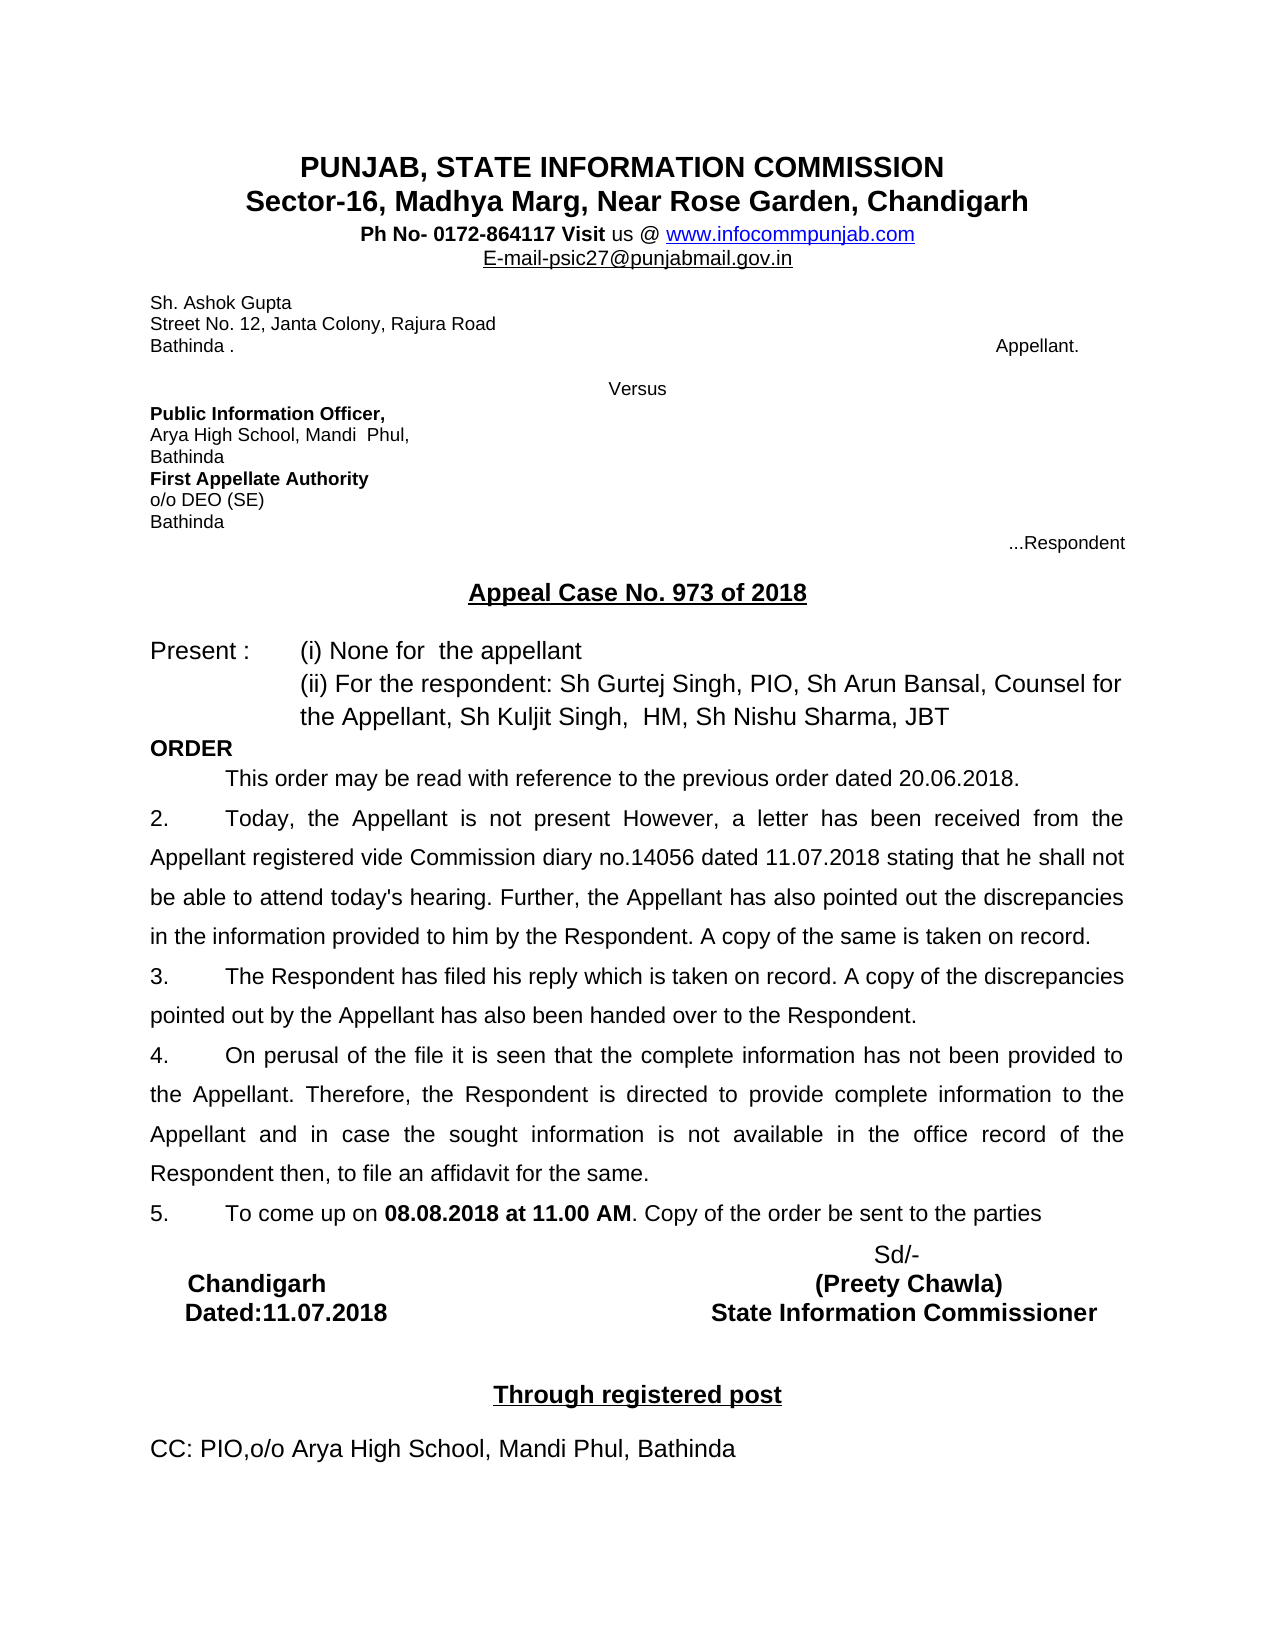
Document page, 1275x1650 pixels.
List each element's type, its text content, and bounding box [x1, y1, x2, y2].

text PUNJAB, STATE INFORMATION COMMISSION [225, 150, 1125, 183]
text 5. To come up on 08.08.2018 at 11.00 AM. Copy of the order be sent to the parties [150, 1200, 1125, 1226]
text Chandigarh (Preety Chawla) [187, 1269, 1125, 1298]
text E-mail-psic27@punjabmail.gov.in [150, 246, 1125, 270]
text Sd/- [187, 1240, 1125, 1269]
text (ii) For the respondent: Sh Gurtej Singh, PIO, Sh Arun Bansal, Counsel for the Appellant, Sh Kuljit Singh, HM, Sh Nishu Sharma, JBT [300, 669, 1125, 731]
text 4. On perusal of the file it is seen that the complete information has not been provided to the Appellant. Therefore, the Respondent is directed to provide complete information to the Appellant and in case the sought information is not available in the office record of the Respondent then, to file an affidavit for the same. [150, 1042, 1125, 1187]
text Versus [150, 378, 1125, 399]
text Bathinda [150, 446, 1125, 467]
text CC: PIO,o/o Arya High School, Mandi Phul, Bathinda [150, 1433, 1125, 1462]
text Through registered post [150, 1380, 1125, 1408]
text First Appellate Authority [150, 467, 1125, 489]
text Street No. 12, Janta Colony, Rajura Road [150, 313, 1125, 335]
text This order may be read with reference to the previous order dated 20.06.2018. [150, 765, 1125, 792]
text Appeal Case No. 973 of 2018 [150, 578, 1125, 607]
text 3. The Respondent has filed his reply which is taken on record. A copy of the discrepancies pointed out by the Appellant has also been handed over to the Respondent. [150, 963, 1125, 1029]
text ORDER [150, 735, 1125, 762]
text Ph No- 0172-864117 Visit us @ www.infocommpunjab.com [150, 222, 1125, 246]
text Sh. Ashok Gupta [150, 292, 1125, 313]
text Bathinda . Appellant. [150, 335, 1125, 356]
text ...Respondent [150, 532, 1125, 553]
text Sector-16, Madhya Marg, Near Rose Garden, Chandigarh [150, 183, 1125, 217]
text o/o DEO (SE) [150, 489, 1125, 510]
text Present : (i) None for the appellant [150, 636, 1125, 665]
text Dated:11.07.2018 State Information Commissioner [150, 1298, 1125, 1327]
text Bathinda [150, 510, 1125, 532]
text Public Information Officer, [150, 403, 1125, 424]
text 2. Today, the Appellant is not present However, a letter has been received from the Appellant registered vide Commission diary no.14056 dated 11.07.2018 stating that he shall not be able to attend today's hearing. Further, the Appellant has also pointed out the discrepancies in the information provided to him by the Respondent. A copy of the same is taken on record. [150, 805, 1125, 950]
text Arya High School, Mandi Phul, [150, 424, 1125, 446]
